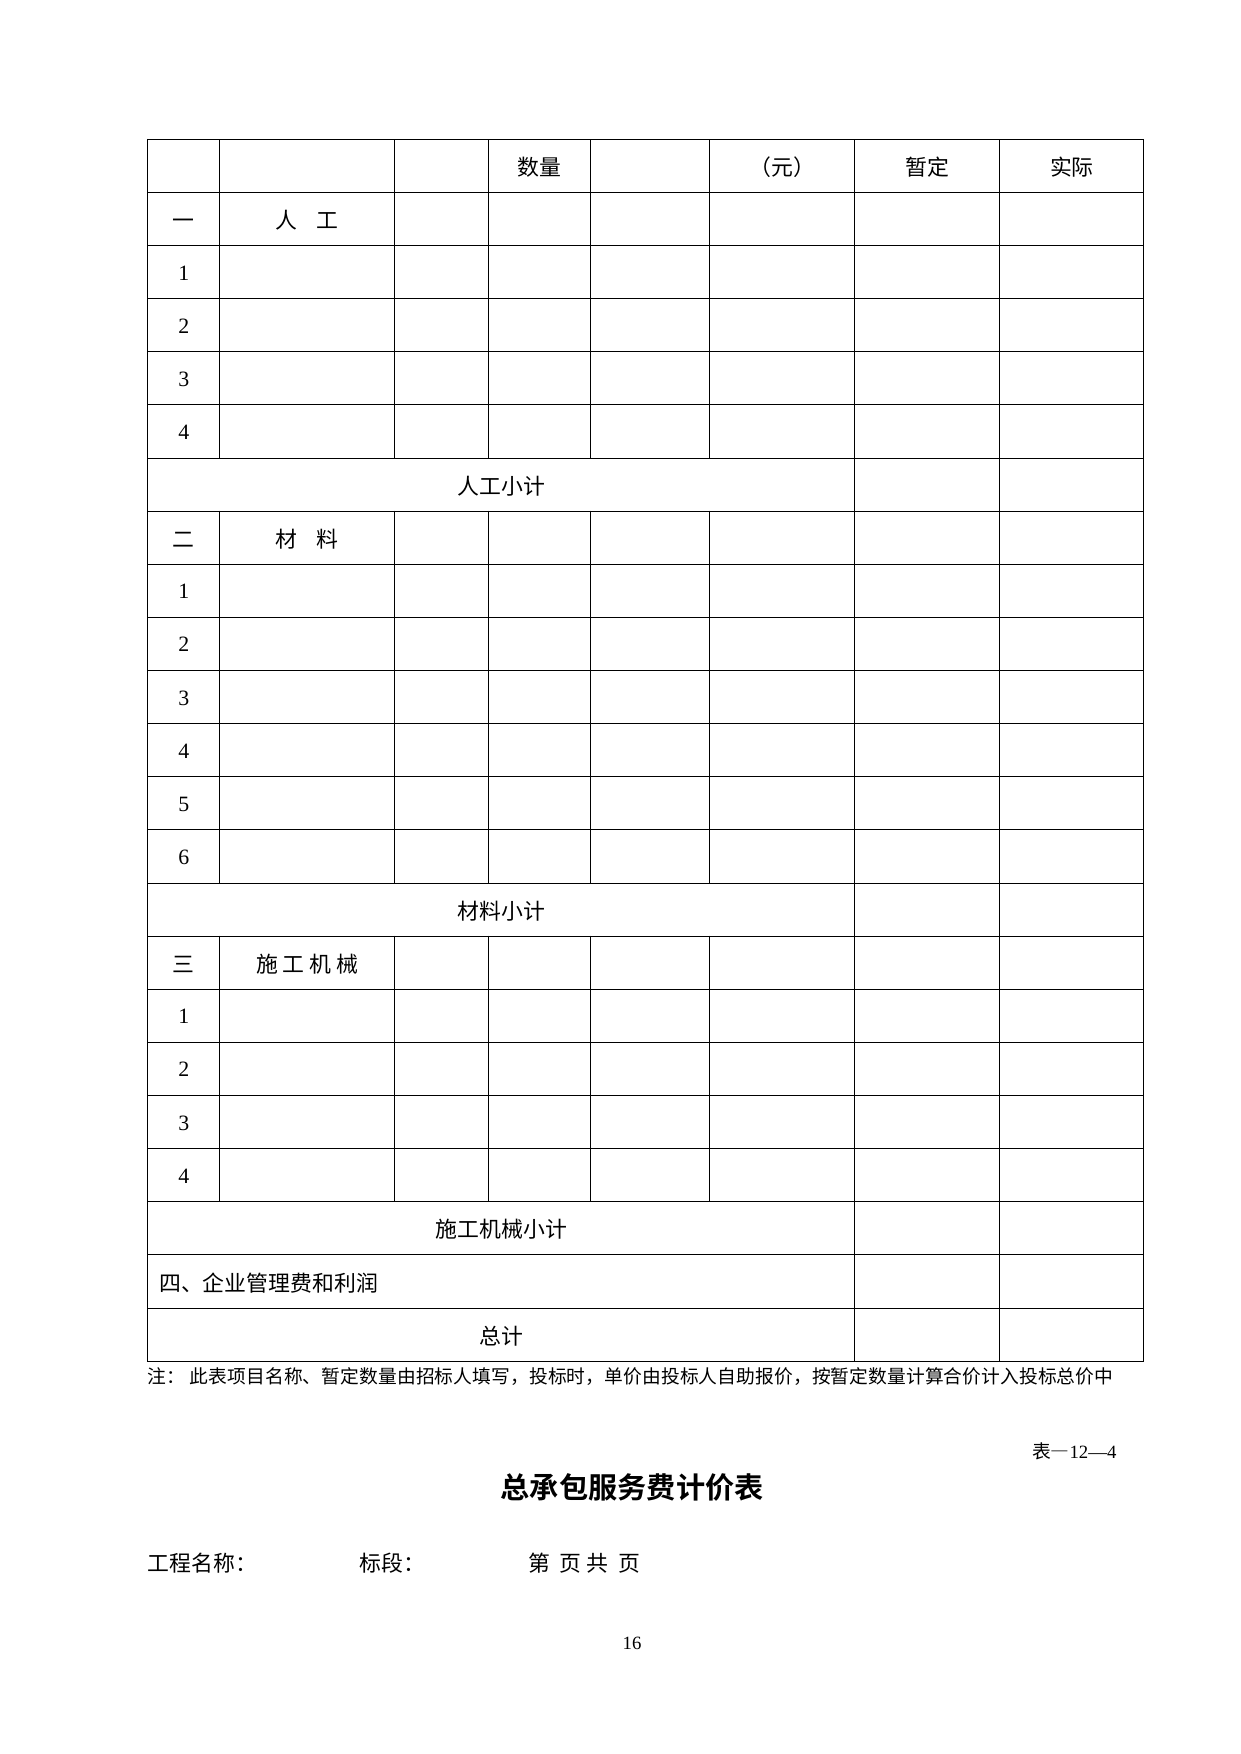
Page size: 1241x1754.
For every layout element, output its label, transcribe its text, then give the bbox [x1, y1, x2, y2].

table_header 暂定 数量 [489, 140, 590, 192]
table_cell [1000, 830, 1143, 882]
table_cell [489, 777, 590, 829]
table_cell [220, 1149, 394, 1201]
table_cell [591, 724, 709, 776]
table_cell [1000, 937, 1143, 989]
table_cell [855, 618, 999, 670]
table_cell [1000, 1096, 1143, 1148]
table_cell [855, 937, 999, 989]
table_cell [1000, 884, 1143, 936]
table_cell [855, 990, 999, 1042]
table_cell [710, 246, 854, 298]
table_cell [1000, 777, 1143, 829]
table_cell [710, 724, 854, 776]
table_cell [395, 1096, 488, 1148]
table_cell [1000, 1255, 1143, 1307]
table_cell 暂定 [855, 140, 999, 192]
table_cell 三 [148, 937, 219, 989]
table_cell [710, 512, 854, 564]
table_cell [220, 990, 394, 1042]
text 注： 此表项目名称、暂定数量由招标人填写，投标时，单价由投标人自助报价，按暂定数量计算合价计入投标总价中。 [148, 1362, 1116, 1416]
table_cell [489, 1149, 590, 1201]
text 总承包服务费计价表 [148, 1464, 1116, 1507]
table_cell [710, 1096, 854, 1148]
table_cell [220, 299, 394, 351]
table_cell 1 [148, 565, 219, 617]
table_cell [710, 1149, 854, 1201]
table_cell [591, 193, 709, 245]
text 工程名称： 标段： 第 页 共 页 [148, 1546, 1116, 1578]
table_cell [220, 405, 394, 457]
table_cell 人工小计 [148, 459, 854, 511]
table_cell 3 [148, 671, 219, 723]
table_cell 3 [148, 352, 219, 404]
table_cell [1000, 299, 1143, 351]
table_cell 2 [148, 299, 219, 351]
table_cell [395, 405, 488, 457]
table_cell [855, 884, 999, 936]
table_cell [855, 565, 999, 617]
table_cell [591, 1043, 709, 1095]
table_cell [395, 299, 488, 351]
table_cell [489, 1043, 590, 1095]
table_cell [710, 1043, 854, 1095]
table_cell [1000, 405, 1143, 457]
table_cell [220, 618, 394, 670]
table_cell [489, 246, 590, 298]
table_cell [710, 990, 854, 1042]
table_cell [395, 1149, 488, 1201]
table_cell [395, 618, 488, 670]
table_cell [1000, 618, 1143, 670]
table_cell [855, 352, 999, 404]
table_cell [1000, 459, 1143, 511]
table_cell [710, 352, 854, 404]
table_cell [591, 405, 709, 457]
table_cell [1000, 512, 1143, 564]
table_cell 一 [148, 193, 219, 245]
table_cell [395, 724, 488, 776]
table_cell [1000, 565, 1143, 617]
table_cell [1000, 1309, 1143, 1361]
table_cell [220, 1043, 394, 1095]
table_cell [489, 990, 590, 1042]
table_cell [710, 299, 854, 351]
table_cell [489, 405, 590, 457]
table_cell [489, 830, 590, 882]
table_cell 二 [148, 512, 219, 564]
table_cell 施工机械小计 [148, 1202, 854, 1254]
table_cell 1 [148, 990, 219, 1042]
table_cell [395, 512, 488, 564]
table_cell [1000, 724, 1143, 776]
table_cell 5 [148, 777, 219, 829]
table_cell [220, 565, 394, 617]
table_cell [395, 246, 488, 298]
table_cell [710, 193, 854, 245]
table_cell [1000, 246, 1143, 298]
table_cell 4 [148, 405, 219, 457]
table_cell [855, 193, 999, 245]
table_cell 人 工 [220, 193, 394, 245]
table_cell [855, 1096, 999, 1148]
table_header 单位 [395, 140, 488, 192]
table_cell [489, 193, 590, 245]
table_cell 2 [148, 618, 219, 670]
table_cell [855, 246, 999, 298]
table_cell [489, 565, 590, 617]
table_cell [489, 937, 590, 989]
table_cell [855, 724, 999, 776]
table_cell [855, 512, 999, 564]
table_cell [395, 937, 488, 989]
table_cell [710, 830, 854, 882]
table_cell 材料小计 [148, 884, 854, 936]
table_cell [395, 352, 488, 404]
table_cell [220, 246, 394, 298]
table_cell [855, 299, 999, 351]
table_cell [220, 1096, 394, 1148]
table_cell [489, 512, 590, 564]
table_cell [710, 671, 854, 723]
table_cell 6 [148, 830, 219, 882]
table_header 综合单价（元） [710, 140, 854, 192]
table_cell [591, 512, 709, 564]
table_cell 4 [148, 724, 219, 776]
table_cell [710, 565, 854, 617]
table_cell [1000, 1149, 1143, 1201]
table_cell [1000, 193, 1143, 245]
table_cell [591, 777, 709, 829]
table_cell [591, 565, 709, 617]
table_cell [220, 724, 394, 776]
table_cell [220, 830, 394, 882]
table_cell 实际 [1000, 140, 1143, 192]
table_cell [489, 352, 590, 404]
table_cell [591, 937, 709, 989]
table_cell [591, 830, 709, 882]
table_cell [855, 1149, 999, 1201]
table_header 项 目 名 称 [220, 140, 394, 192]
table_cell [489, 724, 590, 776]
table_cell [855, 405, 999, 457]
table_cell [591, 671, 709, 723]
table_cell [1000, 352, 1143, 404]
table_cell [395, 193, 488, 245]
table_cell [591, 352, 709, 404]
table_cell [591, 1096, 709, 1148]
table_cell 总计 [148, 1309, 854, 1361]
table_cell [855, 830, 999, 882]
table_cell [220, 671, 394, 723]
table_cell [855, 1202, 999, 1254]
table_cell [395, 830, 488, 882]
table_cell 4 [148, 1149, 219, 1201]
table_cell [395, 1043, 488, 1095]
table_cell [489, 671, 590, 723]
table_cell [855, 671, 999, 723]
table_cell [489, 299, 590, 351]
table_cell 材 料 [220, 512, 394, 564]
table_cell 1 [148, 246, 219, 298]
table_cell [710, 777, 854, 829]
table_cell [1000, 1202, 1143, 1254]
table_cell [591, 1149, 709, 1201]
table_cell [395, 990, 488, 1042]
table_cell [220, 352, 394, 404]
table_cell [710, 405, 854, 457]
table_cell [855, 777, 999, 829]
table_cell [1000, 671, 1143, 723]
table_cell [855, 1309, 999, 1361]
table_cell 四、企业管理费和利润 [148, 1255, 854, 1307]
table_cell [489, 618, 590, 670]
table_cell 3 [148, 1096, 219, 1148]
table_cell [591, 299, 709, 351]
table_cell [591, 246, 709, 298]
table_cell [710, 618, 854, 670]
table_header 实际数量 [591, 140, 709, 192]
table_cell [220, 777, 394, 829]
table_cell 2 [148, 1043, 219, 1095]
text 表—12—4 [148, 1437, 1116, 1464]
table_cell [591, 618, 709, 670]
table_cell [1000, 990, 1143, 1042]
table_cell [855, 1043, 999, 1095]
table_cell [591, 990, 709, 1042]
table_cell [710, 937, 854, 989]
table_cell [395, 671, 488, 723]
table_cell [395, 565, 488, 617]
table_cell [1000, 1043, 1143, 1095]
table_header 编号 [148, 140, 219, 192]
table_cell 施 工 机 械 [220, 937, 394, 989]
table_cell [395, 777, 488, 829]
table_cell [489, 1096, 590, 1148]
table_cell [855, 459, 999, 511]
table_cell [855, 1255, 999, 1307]
